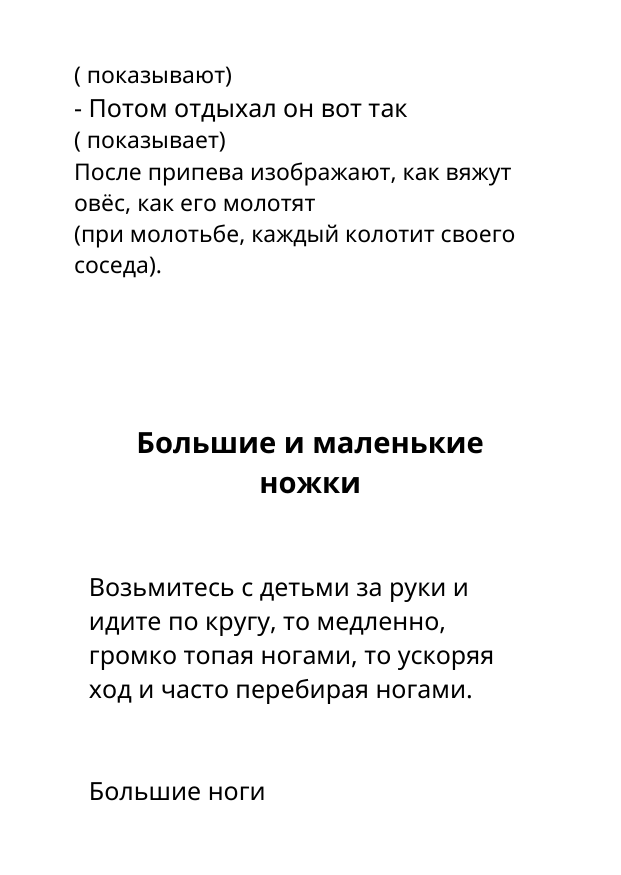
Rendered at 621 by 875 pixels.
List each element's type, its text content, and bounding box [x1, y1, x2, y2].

text После припева изображают, как вяжут овёс, как его молотят [74, 156, 531, 218]
text ( показывает) [74, 124, 531, 156]
text (при молотьбе, каждый колотит своего соседа). [74, 218, 531, 281]
text Большие и маленькие ножки [89, 422, 531, 502]
text Возьмитесь с детьми за руки и идите по кругу, то медленно, громко топая ногами, то ускоряя ход и часто перебирая ногами. [89, 570, 531, 706]
text Большие ноги [89, 774, 531, 808]
text - Потом отдыхал он вот так [74, 90, 531, 124]
text ( показывают) [74, 59, 531, 90]
